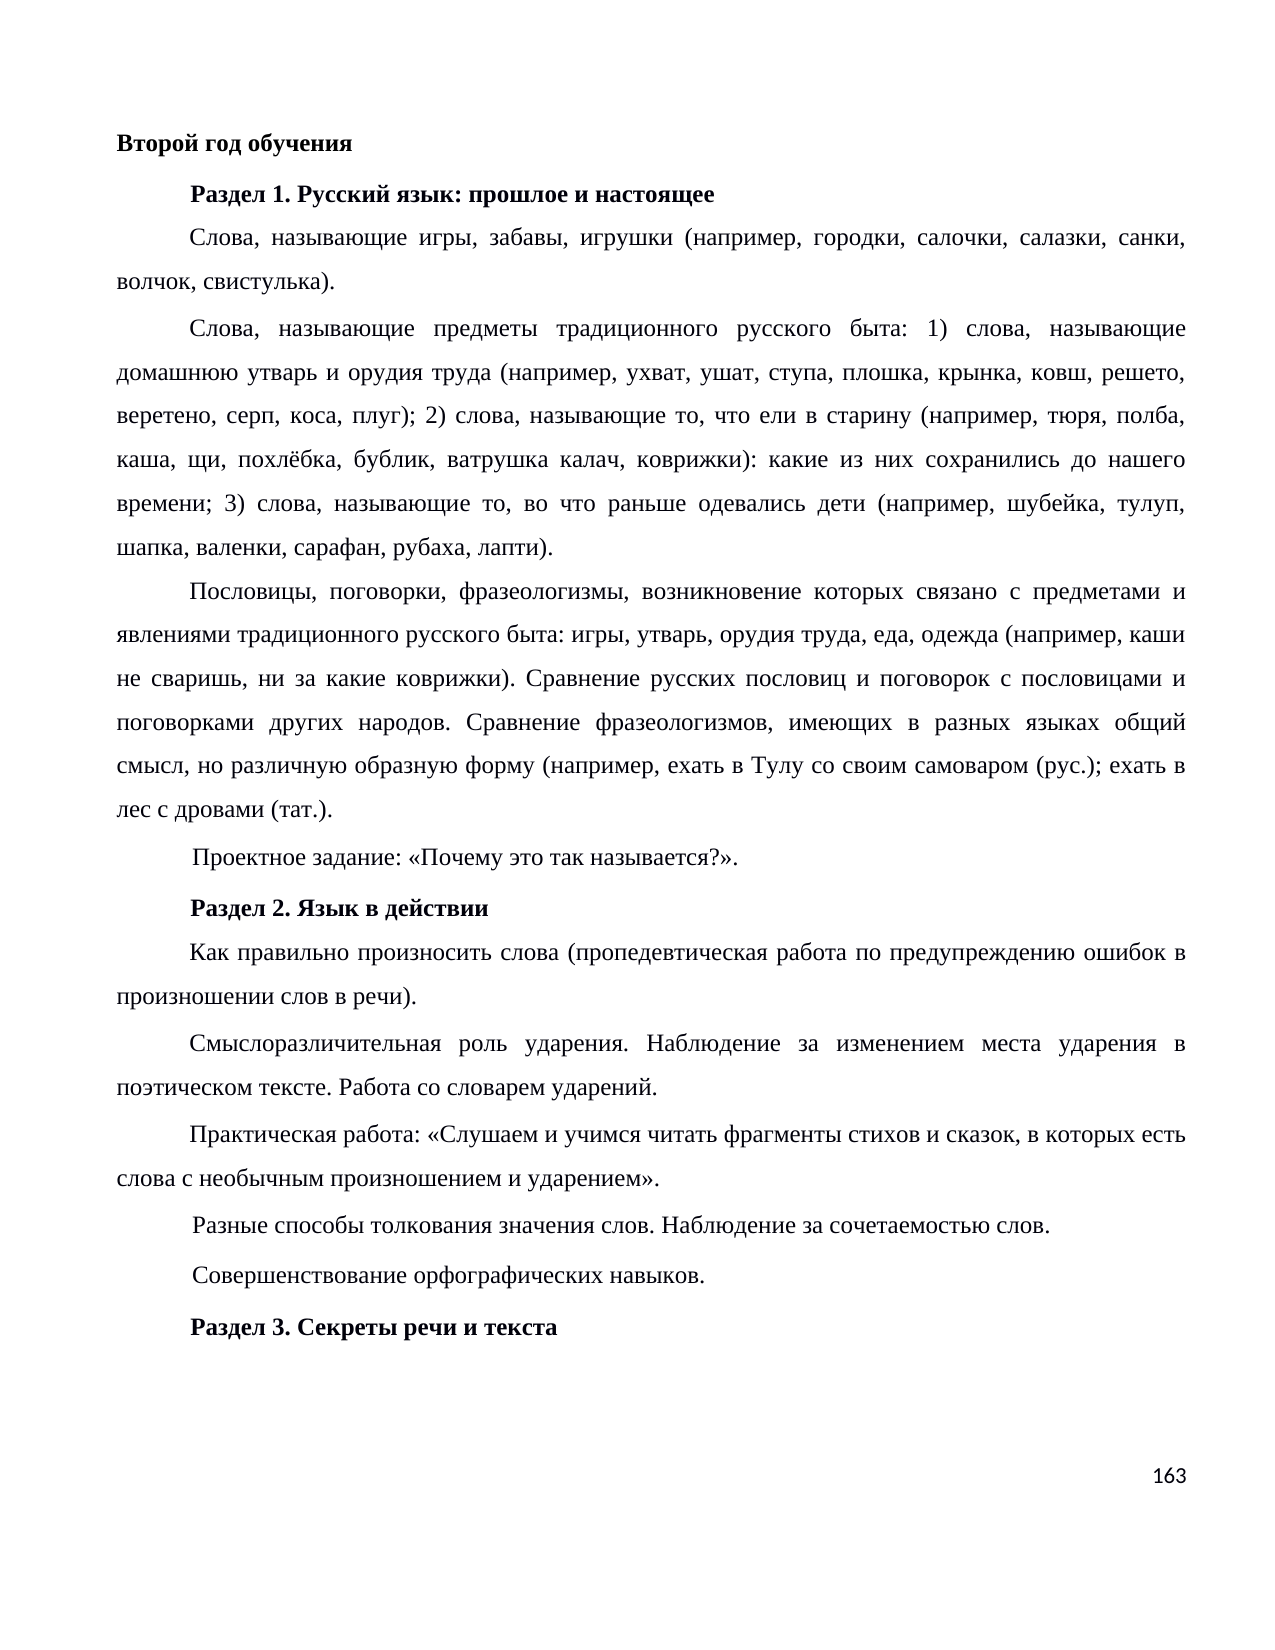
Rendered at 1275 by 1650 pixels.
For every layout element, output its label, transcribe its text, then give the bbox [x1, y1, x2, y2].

text Раздел 1. Русский язык: прошлое и настоящее [190, 179, 1187, 207]
text Раздел 2. Язык в действии [190, 893, 1187, 922]
text Слова, называющие предметы традиционного русского быта: 1) слова, называющие домашнюю утварь и орудия труда (например, ухват, ушат, ступа, плошка, крынка, ковш, решето, веретено, серп, коса, плуг); 2) слова, называющие то, что ели в старину (например, тюря, полба, каша, щи, похлёбка, бублик, ватрушка калач, коврижки): какие из них сохранились до нашего времени; 3) слова, называющие то, во что раньше одевались дети (например, шубейка, тулуп, шапка, валенки, сарафан, рубаха, лапти). [116, 313, 1187, 560]
text Пословицы, поговорки, фразеологизмы, возникновение которых связано с предметами и явлениями традиционного русского быта: игры, утварь, орудия труда, еда, одежда (например, каши не сваришь, ни за какие коврижки). Сравнение русских пословиц и поговорок с пословицами и поговорками других народов. Сравнение фразеологизмов, имеющих в разных языках общий смысл, но различную образную форму (например, ехать в Тулу со своим самоваром (рус.); ехать в лес с дровами (тат.). [116, 576, 1187, 823]
text Проектное задание: «Почему это так называется?». [192, 842, 1187, 871]
text Разные способы толкования значения слов. Наблюдение за сочетаемостью слов. [192, 1210, 1187, 1239]
text Практическая работа: «Слушаем и учимся читать фрагменты стихов и сказок, в которых есть слова с необычным произношением и ударением». [116, 1119, 1187, 1192]
text Совершенствование орфографических навыков. [192, 1261, 1187, 1289]
text Второй год обучения [116, 128, 1187, 157]
text Смыслоразличительная роль ударения. Наблюдение за изменением места ударения в поэтическом тексте. Работа со словарем ударений. [116, 1028, 1187, 1101]
text Раздел 3. Секреты речи и текста [190, 1312, 1187, 1341]
text Как правильно произносить слова (пропедевтическая работа по предупреждению ошибок в произношении слов в речи). [116, 937, 1187, 1010]
text Слова, называющие игры, забавы, игрушки (например, городки, салочки, салазки, санки, волчок, свистулька). [116, 222, 1187, 295]
